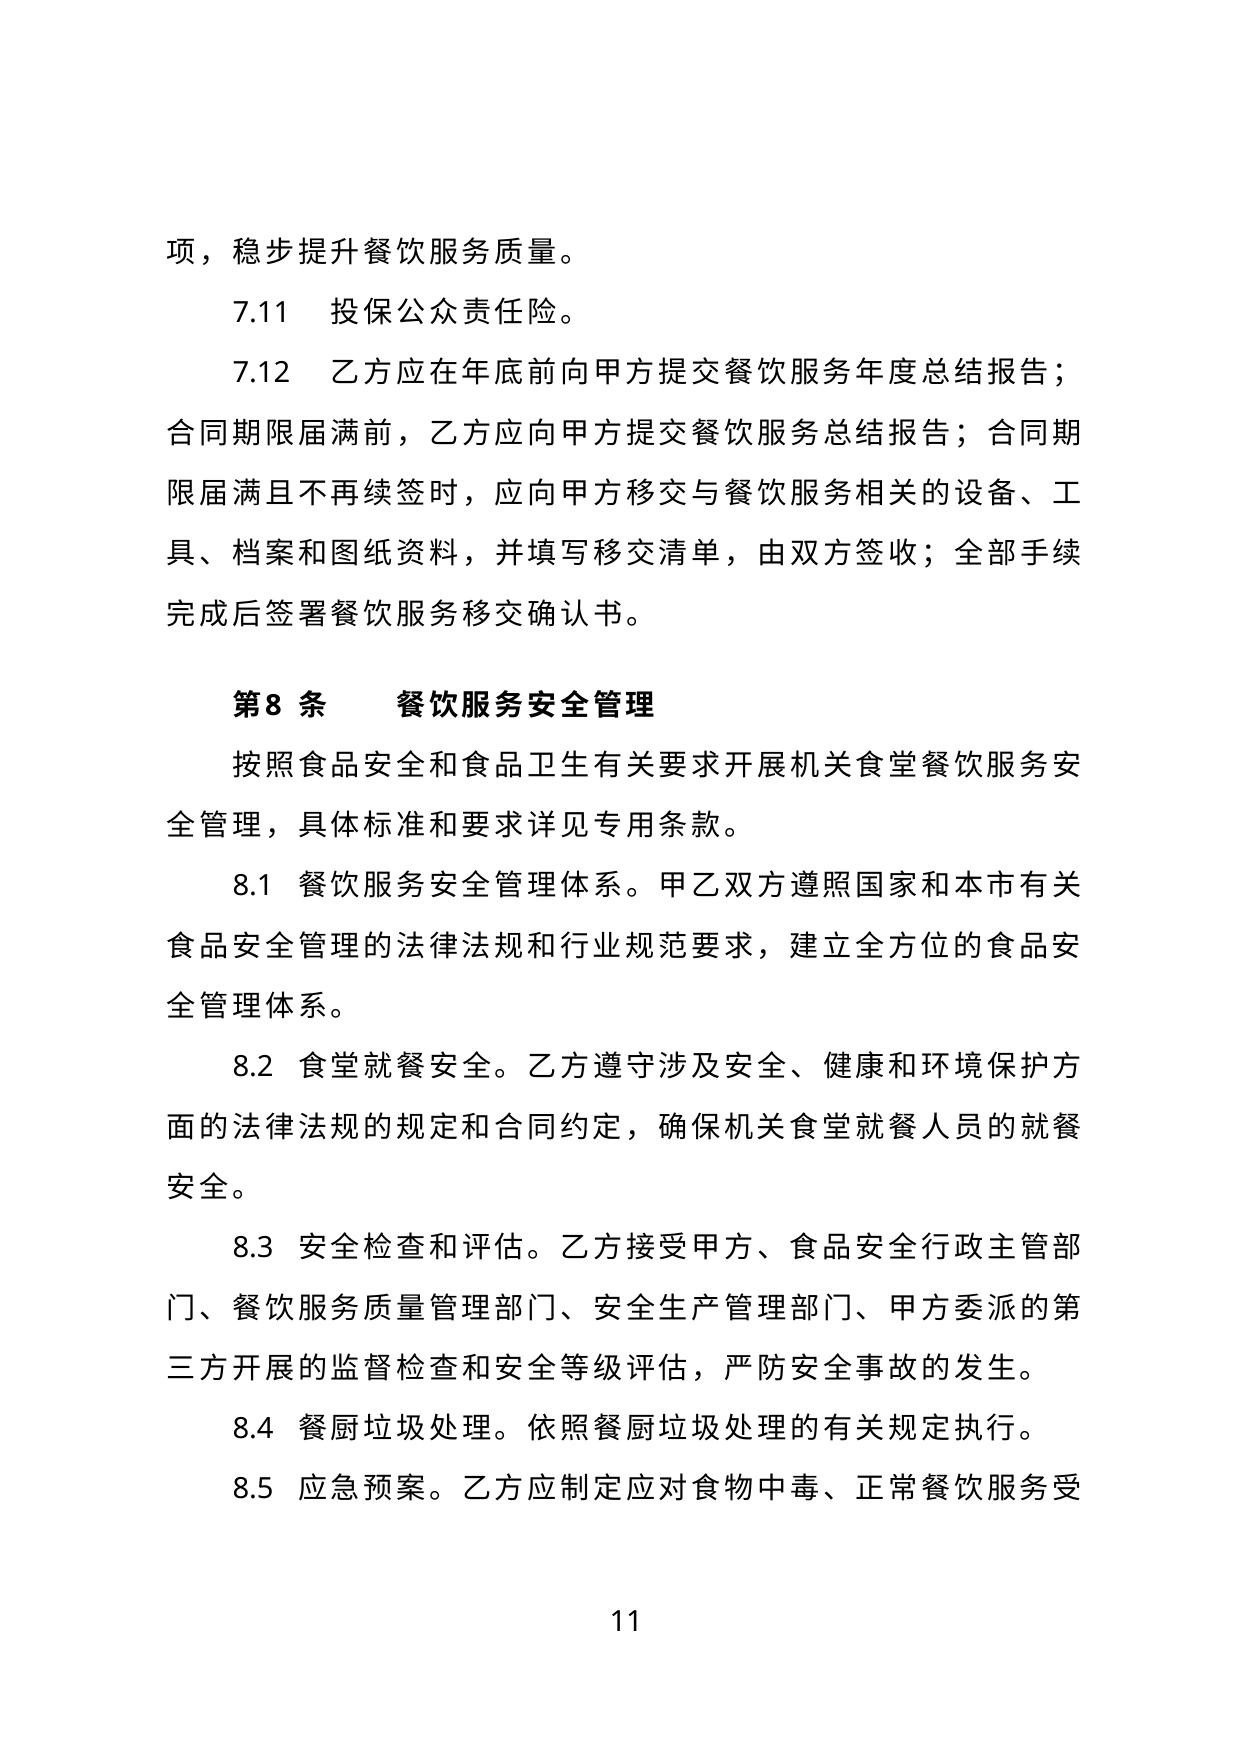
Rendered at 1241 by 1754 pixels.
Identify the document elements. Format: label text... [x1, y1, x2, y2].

text 第8条 餐饮服务安全管理 [167, 672, 1085, 732]
text 7.12 乙方应在年底前向甲方提交餐饮服务年度总结报告；合同期限届满前，乙方应向甲方提交餐饮服务总结报告；合同期限届满且不再续签时，应向甲方移交与餐饮服务相关的设备、工具、档案和图纸资料，并填写移交清单，由双方签收；全部手续完成后签署餐饮服务移交确认书。 [167, 340, 1085, 642]
text 8.2 食堂就餐安全。乙方遵守涉及安全、健康和环境保护方面的法律法规的规定和合同约定，确保机关食堂就餐人员的就餐安全。 [167, 1034, 1085, 1215]
text 按照食品安全和食品卫生有关要求开展机关食堂餐饮服务安全管理，具体标准和要求详见专用条款。 [167, 732, 1085, 853]
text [167, 219, 1085, 280]
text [167, 1456, 1085, 1516]
text 8.3 安全检查和评估。乙方接受甲方、食品安全行政主管部门、餐饮服务质量管理部门、安全生产管理部门、甲方委派的第三方开展的监督检查和安全等级评估，严防安全事故的发生。 [167, 1215, 1085, 1396]
text 8.1 餐饮服务安全管理体系。甲乙双方遵照国家和本市有关食品安全管理的法律法规和行业规范要求，建立全方位的食品安全管理体系。 [167, 853, 1085, 1034]
text 7.11 投保公众责任险。 [167, 280, 1085, 340]
text 8.4 餐厨垃圾处理。依照餐厨垃圾处理的有关规定执行。 [167, 1396, 1085, 1456]
